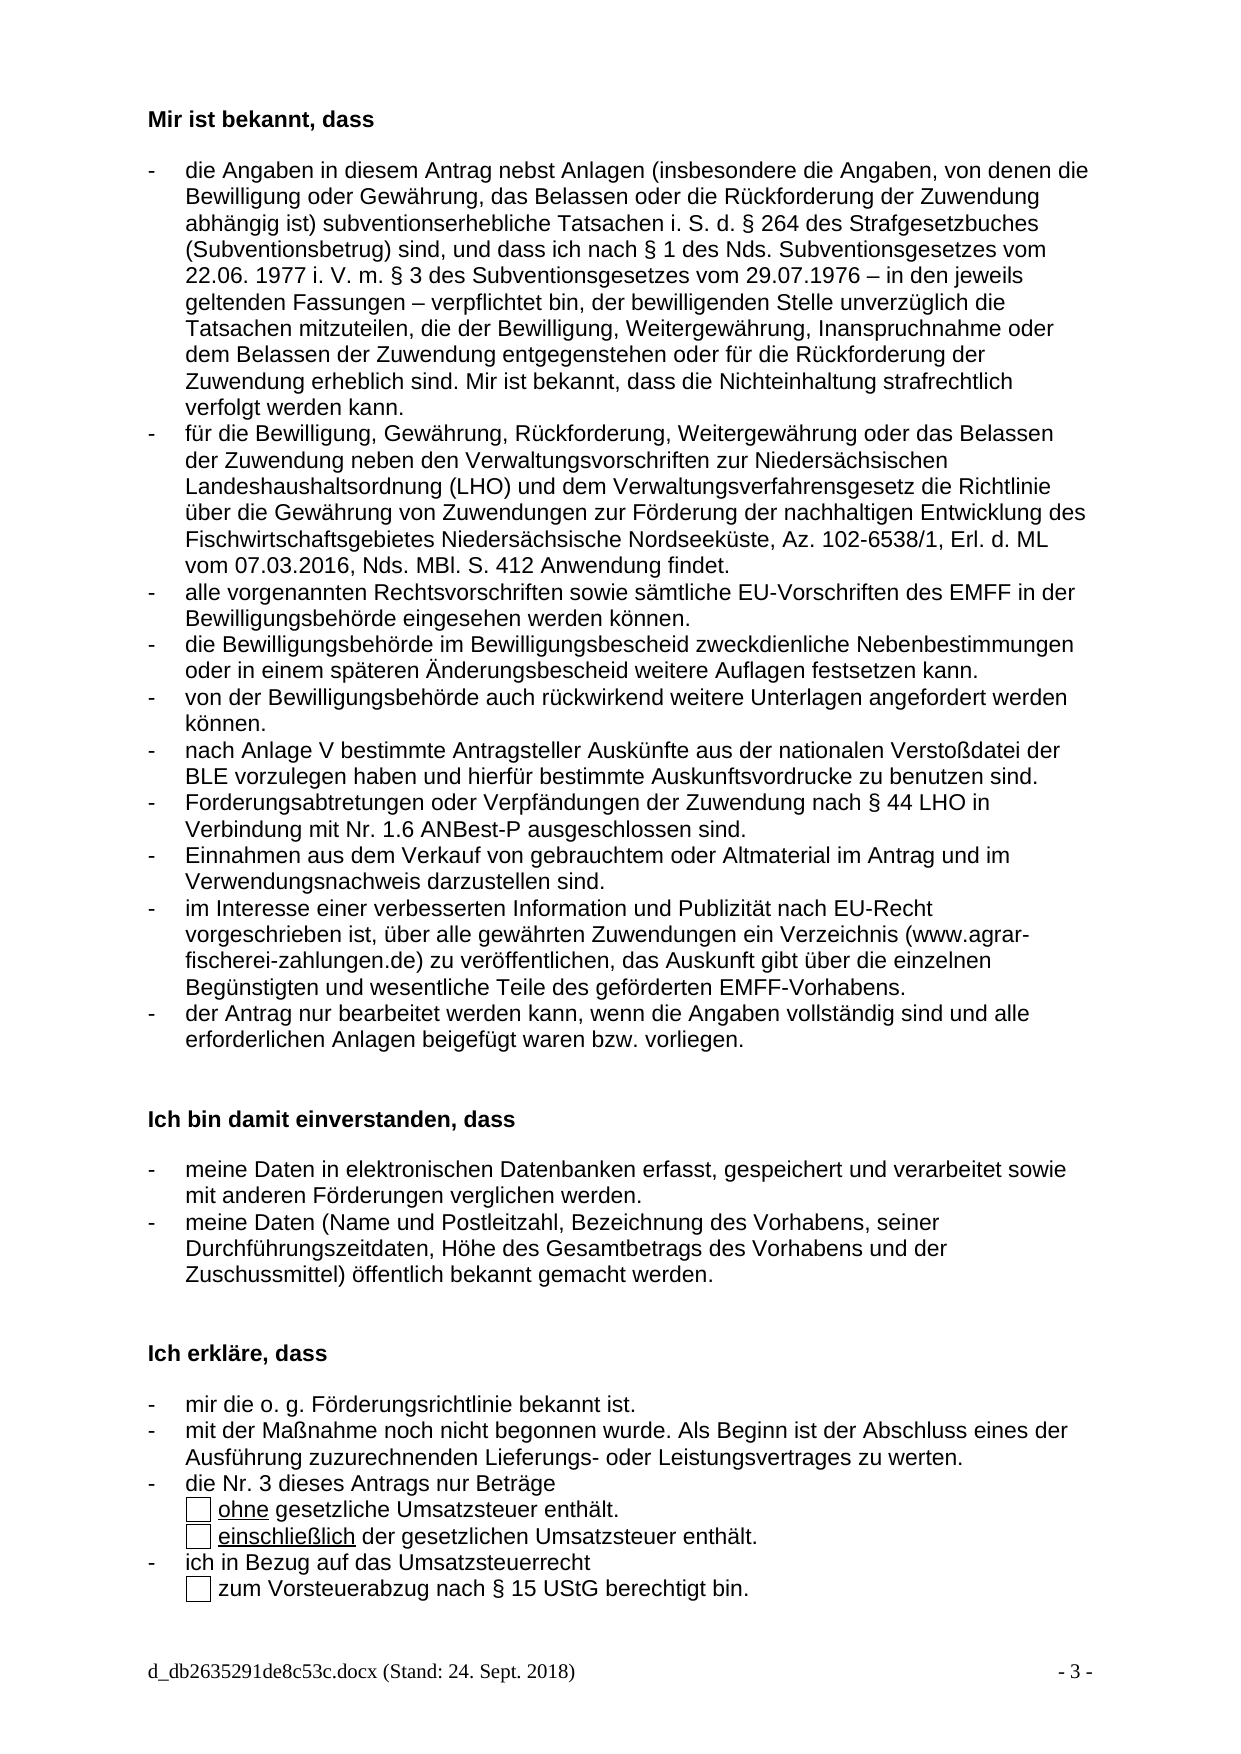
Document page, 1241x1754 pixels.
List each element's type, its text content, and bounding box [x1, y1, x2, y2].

list der Antrag nur bearbeitet werden kann, wenn die Angaben vollständig sind und alle erforderlichen Anlagen beigefügt waren bzw. vorliegen. [148, 1000, 1092, 1053]
list die Bewilligungsbehörde im Bewilligungsbescheid zweckdienliche Nebenbestimmungen oder in einem späteren Änderungsbescheid weitere Auflagen festsetzen kann. [148, 631, 1092, 684]
text Mir ist bekannt, dass [148, 106, 1092, 157]
list von der Bewilligungsbehörde auch rückwirkend weitere Unterlagen angefordert werden können. [148, 684, 1092, 737]
list im Interesse einer verbesserten Information und Publizität nach EU-Recht vorgeschrieben ist, über alle gewährten Zuwendungen ein Verzeichnis (www.agrar-fischerei-zahlungen.de) zu veröffentlichen, das Auskunft gibt über die einzelnen Begünstigten und wesentliche Teile des geförderten EMFF-Vorhabens. [148, 895, 1092, 1000]
list die Nr. 3 dieses Antrags nur Beträge ohne gesetzliche Umsatzsteuer enthält. einschließlich der gesetzlichen Umsatzsteuer enthält. [148, 1470, 1092, 1549]
list für die Bewilligung, Gewährung, Rückforderung, Weitergewährung oder das Belassen der Zuwendung neben den Verwaltungsvorschriften zur Niedersächsischen Landeshaushaltsordnung (LHO) und dem Verwaltungsverfahrensgesetz die Richtlinie über die Gewährung von Zuwendungen zur Förderung der nachhaltigen Entwicklung des Fischwirtschaftsgebietes Niedersächsische Nordseeküste, Az. 102-6538/1, Erl. d. ML vom 07.03.2016, Nds. MBl. S. 412 Anwendung findet. [148, 420, 1092, 578]
text Ich erkläre, dass [148, 1340, 1092, 1391]
list alle vorgenannten Rechtsvorschriften sowie sämtliche EU-Vorschriften des EMFF in der Bewilligungsbehörde eingesehen werden können. [148, 578, 1092, 631]
text Ich bin damit einverstanden, dass [148, 1106, 1092, 1156]
list meine Daten in elektronischen Datenbanken erfasst, gespeichert und verarbeitet sowie mit anderen Förderungen verglichen werden. [148, 1156, 1092, 1209]
list Forderungsabtretungen oder Verpfändungen der Zuwendung nach § 44 LHO in Verbindung mit Nr. 1.6 ANBest-P ausgeschlossen sind. [148, 789, 1092, 842]
list mir die o. g. Förderungsrichtlinie bekannt ist. [148, 1391, 1092, 1417]
list Einnahmen aus dem Verkauf von gebrauchtem oder Altmaterial im Antrag und im Verwendungsnachweis darzustellen sind. [148, 842, 1092, 895]
list nach Anlage V bestimmte Antragsteller Auskünfte aus der nationalen Verstoßdatei der BLE vorzulegen haben und hierfür bestimmte Auskunftsvordrucke zu benutzen sind. [148, 737, 1092, 789]
list mit der Maßnahme noch nicht begonnen wurde. Als Beginn ist der Abschluss eines der Ausführung zuzurechnenden Lieferungs- oder Leistungsvertrages zu werten. [148, 1417, 1092, 1470]
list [148, 1549, 1092, 1602]
list die Angaben in diesem Antrag nebst Anlagen (insbesondere die Angaben, von denen die Bewilligung oder Gewährung, das Belassen oder die Rückforderung der Zuwendung abhängig ist) subventionserhebliche Tatsachen i. S. d. § 264 des Strafgesetzbuches (Subventionsbetrug) sind, und dass ich nach § 1 des Nds. Subventionsgesetzes vom 22.06. 1977 i. V. m. § 3 des Subventionsgesetzes vom 29.07.1976 – in den jeweils geltenden Fassungen – verpflichtet bin, der bewilligenden Stelle unverzüglich die Tatsachen mitzuteilen, die der Bewilligung, Weitergewährung, Inanspruchnahme oder dem Belassen der Zuwendung entgegenstehen oder für die Rückforderung der Zuwendung erheblich sind. Mir ist bekannt, dass die Nichteinhaltung strafrechtlich verfolgt werden kann. [148, 157, 1092, 420]
list meine Daten (Name und Postleitzahl, Bezeichnung des Vorhabens, seiner Durchführungszeitdaten, Höhe des Gesamtbetrags des Vorhabens und der Zuschussmittel) öffentlich bekannt gemacht werden. [148, 1209, 1092, 1288]
